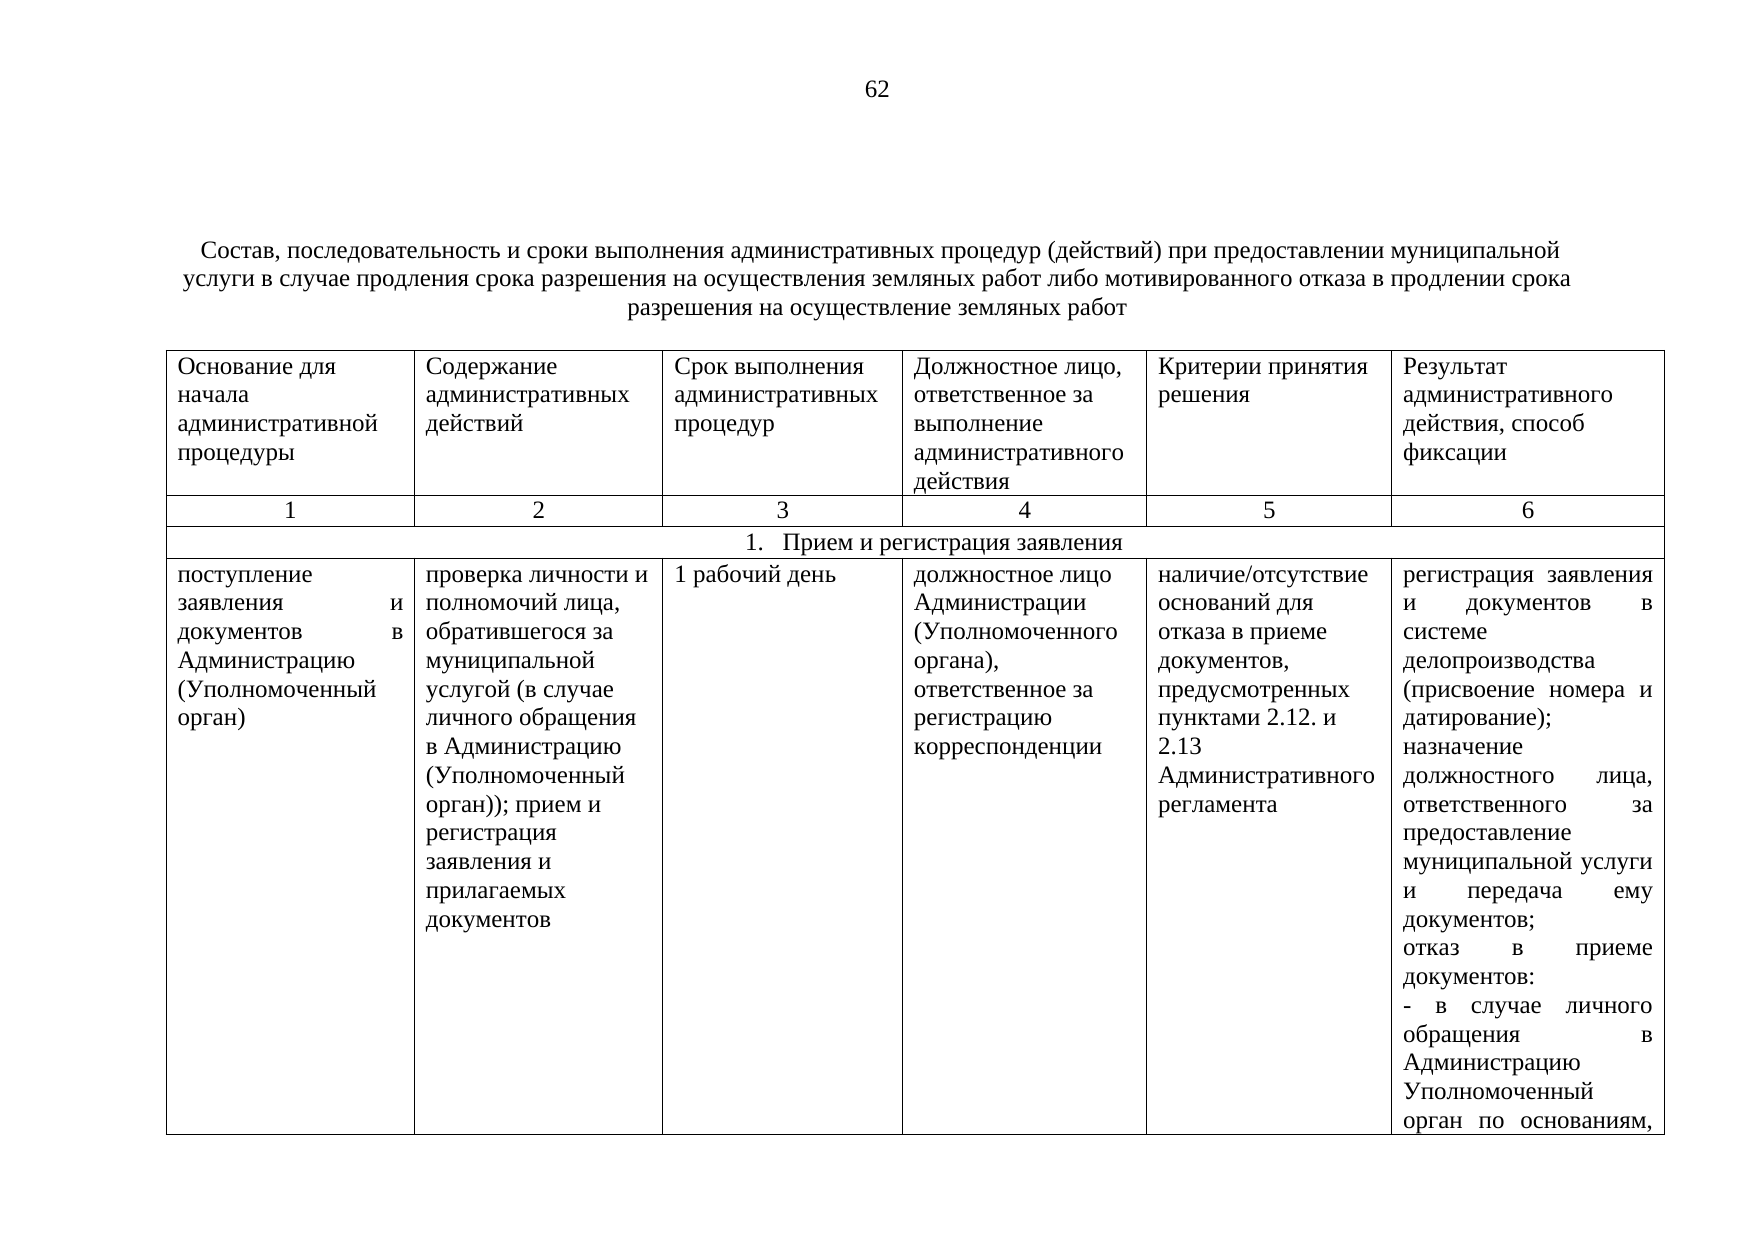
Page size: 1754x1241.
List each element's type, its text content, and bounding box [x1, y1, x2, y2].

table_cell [167, 559, 414, 1134]
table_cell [903, 559, 1146, 1134]
text Состав, последовательность и сроки выполнения административных процедур (действий) при предоставлении муниципальной услуги в случае продления срока разрешения на осуществления земляных работ либо мотивированного отказа в продлении срока разрешения на осуществление земляных работ [177, 235, 1577, 321]
table_cell 1 [167, 496, 414, 526]
table_cell 4 [903, 496, 1146, 526]
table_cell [1147, 559, 1391, 1134]
table_cell 6 [1392, 496, 1664, 526]
table_header Результат административного действия, способ фиксации [1392, 351, 1664, 494]
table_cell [1392, 559, 1664, 1134]
table_cell 3 [663, 496, 902, 526]
table_cell 1 рабочий день [663, 559, 902, 1134]
table_header Основание для начала административной процедуры [167, 351, 414, 494]
table_cell 2 [415, 496, 662, 526]
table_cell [415, 559, 662, 1134]
table_header Срок выполнения административных процедур [663, 351, 902, 494]
table_header Должностное лицо, ответственное за выполнение административного действия [903, 351, 1146, 494]
table_cell 5 [1147, 496, 1391, 526]
table_header Содержание административных действий [415, 351, 662, 494]
table_cell Прием и регистрация заявления [167, 527, 1664, 558]
table_header Критерии принятия решения [1147, 351, 1391, 494]
